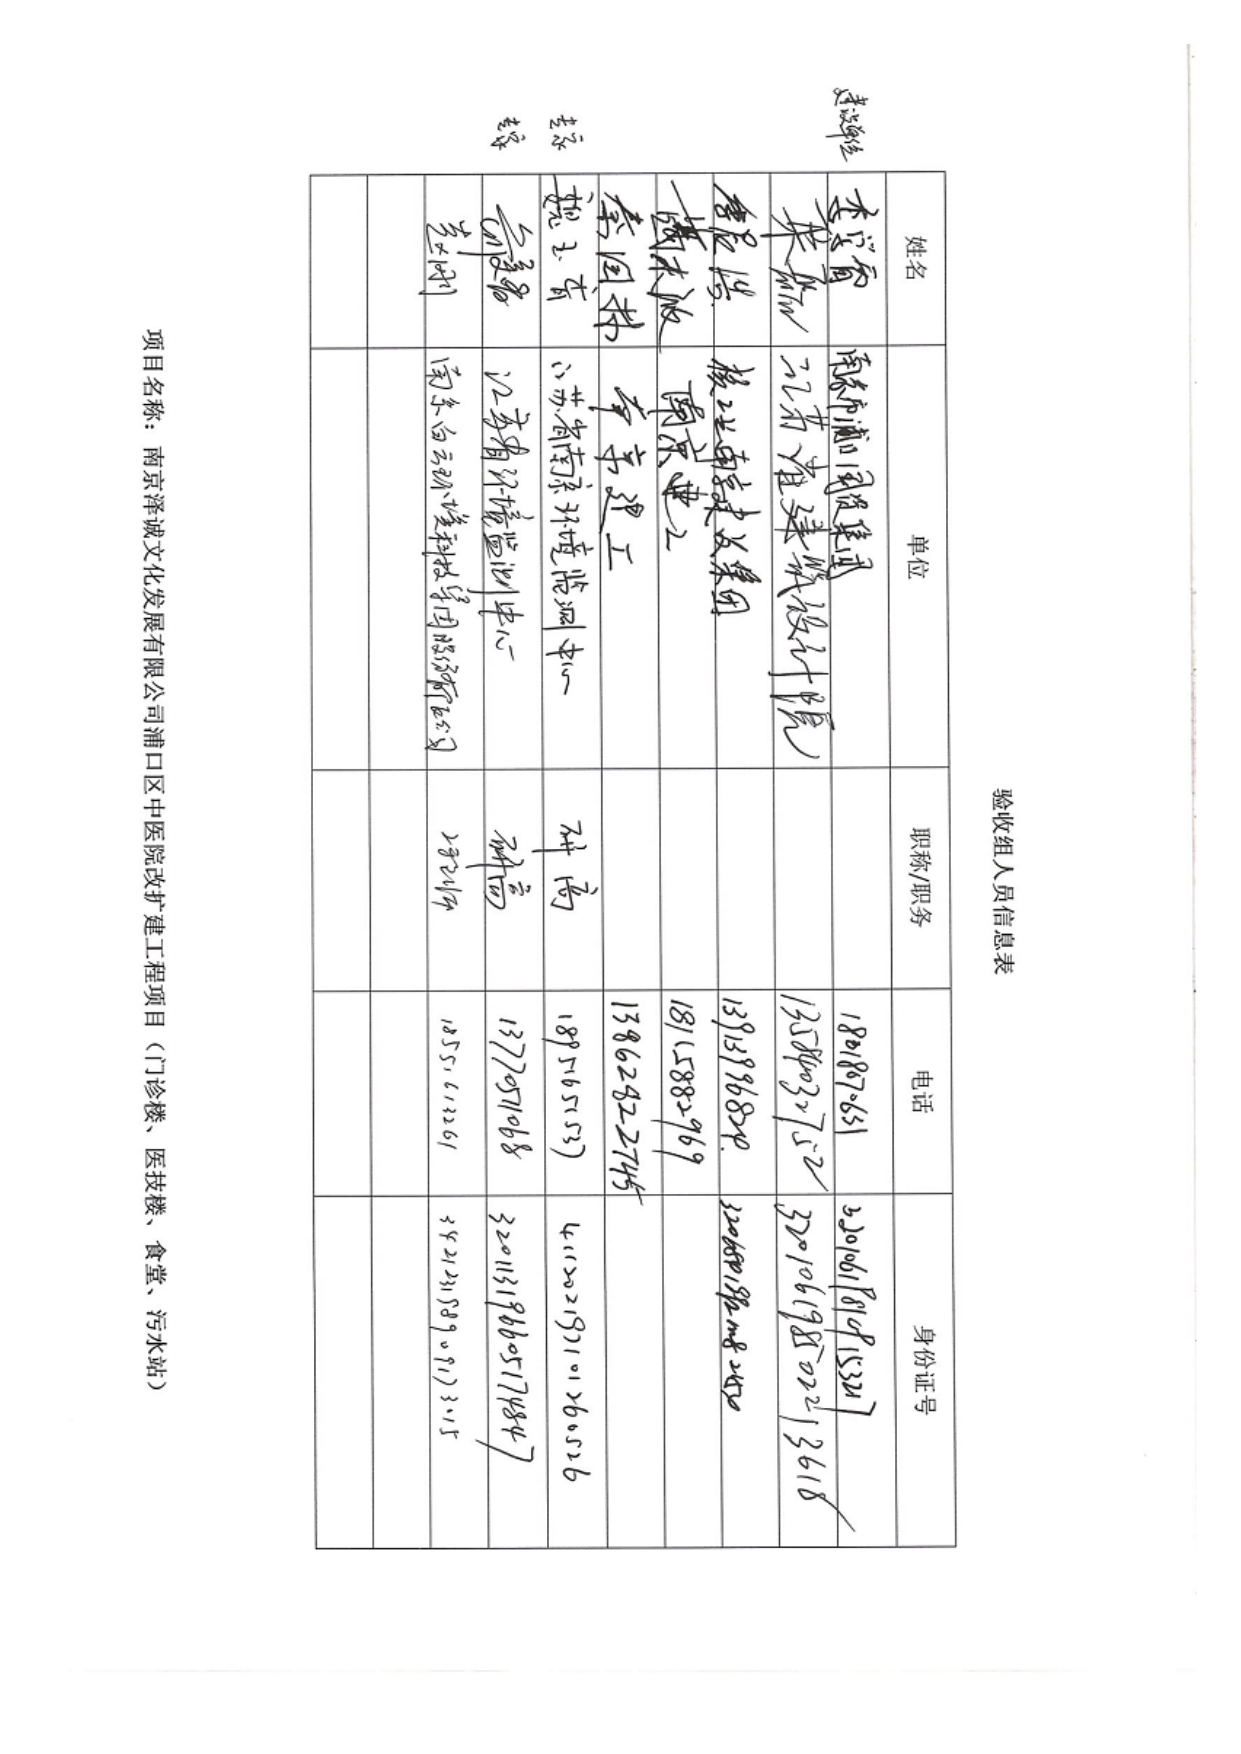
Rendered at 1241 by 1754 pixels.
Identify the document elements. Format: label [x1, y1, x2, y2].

picture [45, 44, 1197, 1685]
